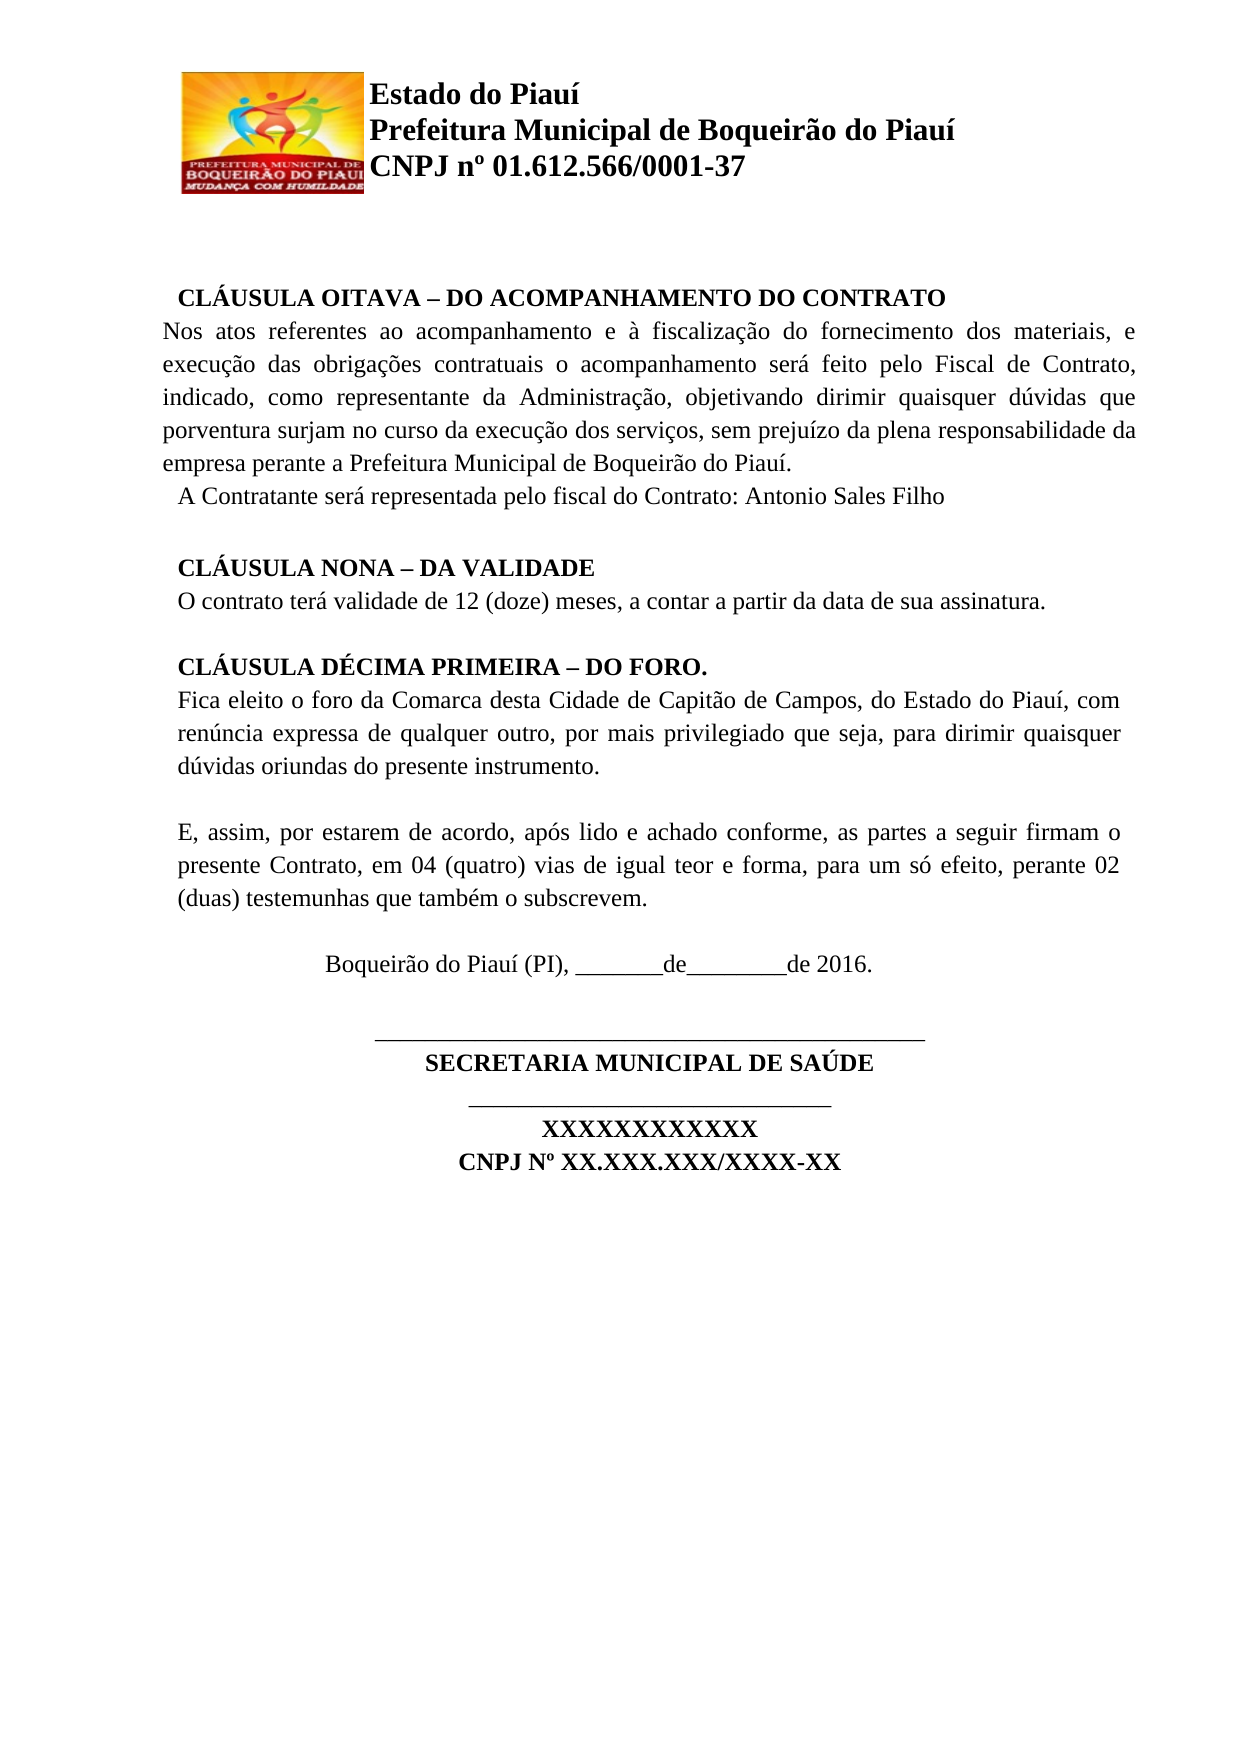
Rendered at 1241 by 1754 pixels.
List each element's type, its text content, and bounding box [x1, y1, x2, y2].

text _____________________________ [177, 1081, 1122, 1110]
text O contrato terá validade de 12 (doze) meses, a contar a partir da data de sua assinatura. [177, 586, 1122, 615]
text CNPJ Nº XX.XXX.XXX/XXXX-XX [177, 1147, 1122, 1176]
text ____________________________________________ [177, 1015, 1122, 1044]
text CLÁUSULA NONA – DA VALIDADE [177, 553, 1122, 582]
text XXXXXXXXXXXX [177, 1114, 1122, 1143]
picture [179, 70, 364, 194]
text SECRETARIA MUNICIPAL DE SAÚDE [177, 1048, 1122, 1077]
text CLÁUSULA DÉCIMA PRIMEIRA – DO FORO. [177, 652, 1122, 681]
text Nos atos referentes ao acompanhamento e à fiscalização do fornecimento dos materiais, e execução das obrigações contratuais o acompanhamento será feito pelo Fiscal de Contrato, indicado, como representante da Administração, objetivando dirimir quaisquer dúvidas que porventura surjam no curso da execução dos serviços, sem prejuízo da plena responsabilidade da empresa perante a Prefeitura Municipal de Boqueirão do Piauí. [162, 316, 1137, 477]
text E, assim, por estarem de acordo, após lido e achado conforme, as partes a seguir firmam o presente Contrato, em 04 (quatro) vias de igual teor e forma, para um só efeito, perante 02 (duas) testemunhas que também o subscrevem. [177, 817, 1122, 912]
text Fica eleito o foro da Comarca desta Cidade de Capitão de Campos, do Estado do Piauí, com renúncia expressa de qualquer outro, por mais privilegiado que seja, para dirimir quaisquer dúvidas oriundas do presente instrumento. [177, 685, 1122, 780]
text A Contratante será representada pelo fiscal do Contrato: Antonio Sales Filho [177, 481, 1122, 510]
text CLÁUSULA OITAVA – DO ACOMPANHAMENTO DO CONTRATO [177, 283, 1122, 312]
text Boqueirão do Piauí (PI), _______de________de 2016. [177, 949, 1122, 978]
